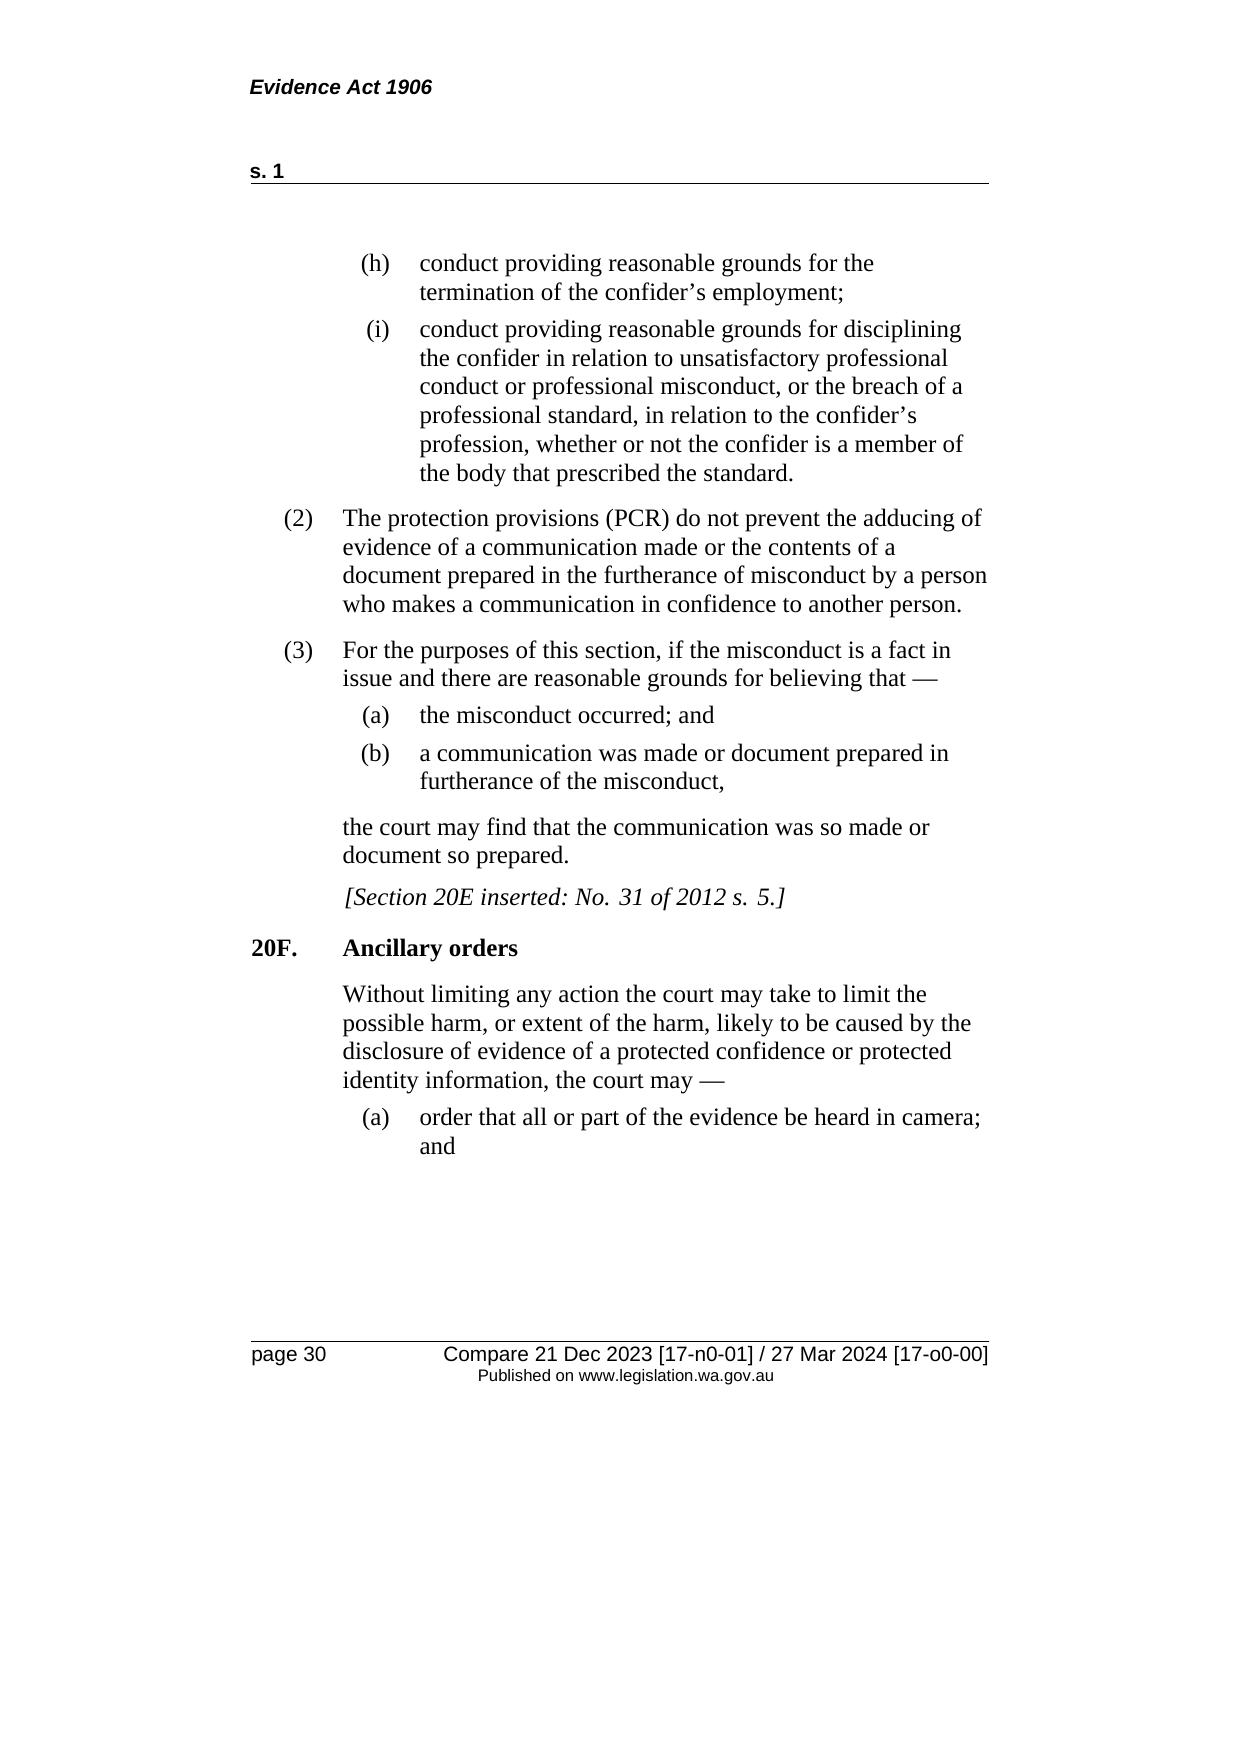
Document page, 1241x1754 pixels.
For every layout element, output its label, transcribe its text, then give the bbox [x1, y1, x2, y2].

text (a) order that all or part of the evidence be heard in camera; and [251, 1102, 989, 1160]
text (a) the misconduct occurred; and [251, 701, 989, 729]
text (3) For the purposes of this section, if the misconduct is a fact in issue and there are reasonable grounds for believing that — [251, 635, 989, 692]
text the court may find that the communication was so made or document so prepared. [251, 812, 989, 869]
text [Section 20E inserted: No. 31 of 2012 s. 5.] [251, 882, 989, 911]
subtitle 20F. Ancillary orders [251, 933, 989, 962]
text (h) conduct providing reasonable grounds for the termination of the confider’s employment; [251, 248, 989, 306]
text (2) The protection provisions (PCR) do not prevent the adducing of evidence of a communication made or the contents of a document prepared in the furtherance of misconduct by a person who makes a communication in confidence to another person. [251, 503, 989, 618]
text (b) a communication was made or document prepared in furtherance of the misconduct, [251, 738, 989, 795]
text (i) conduct providing reasonable grounds for disciplining the confider in relation to unsatisfactory professional conduct or professional misconduct, or the breach of a professional standard, in relation to the confider’s profession, whether or not the confider is a member of the body that prescribed the standard. [251, 314, 989, 486]
text Without limiting any action the court may take to limit the possible harm, or extent of the harm, likely to be caused by the disclosure of evidence of a protected confidence or protected identity information, the court may — [251, 979, 989, 1094]
